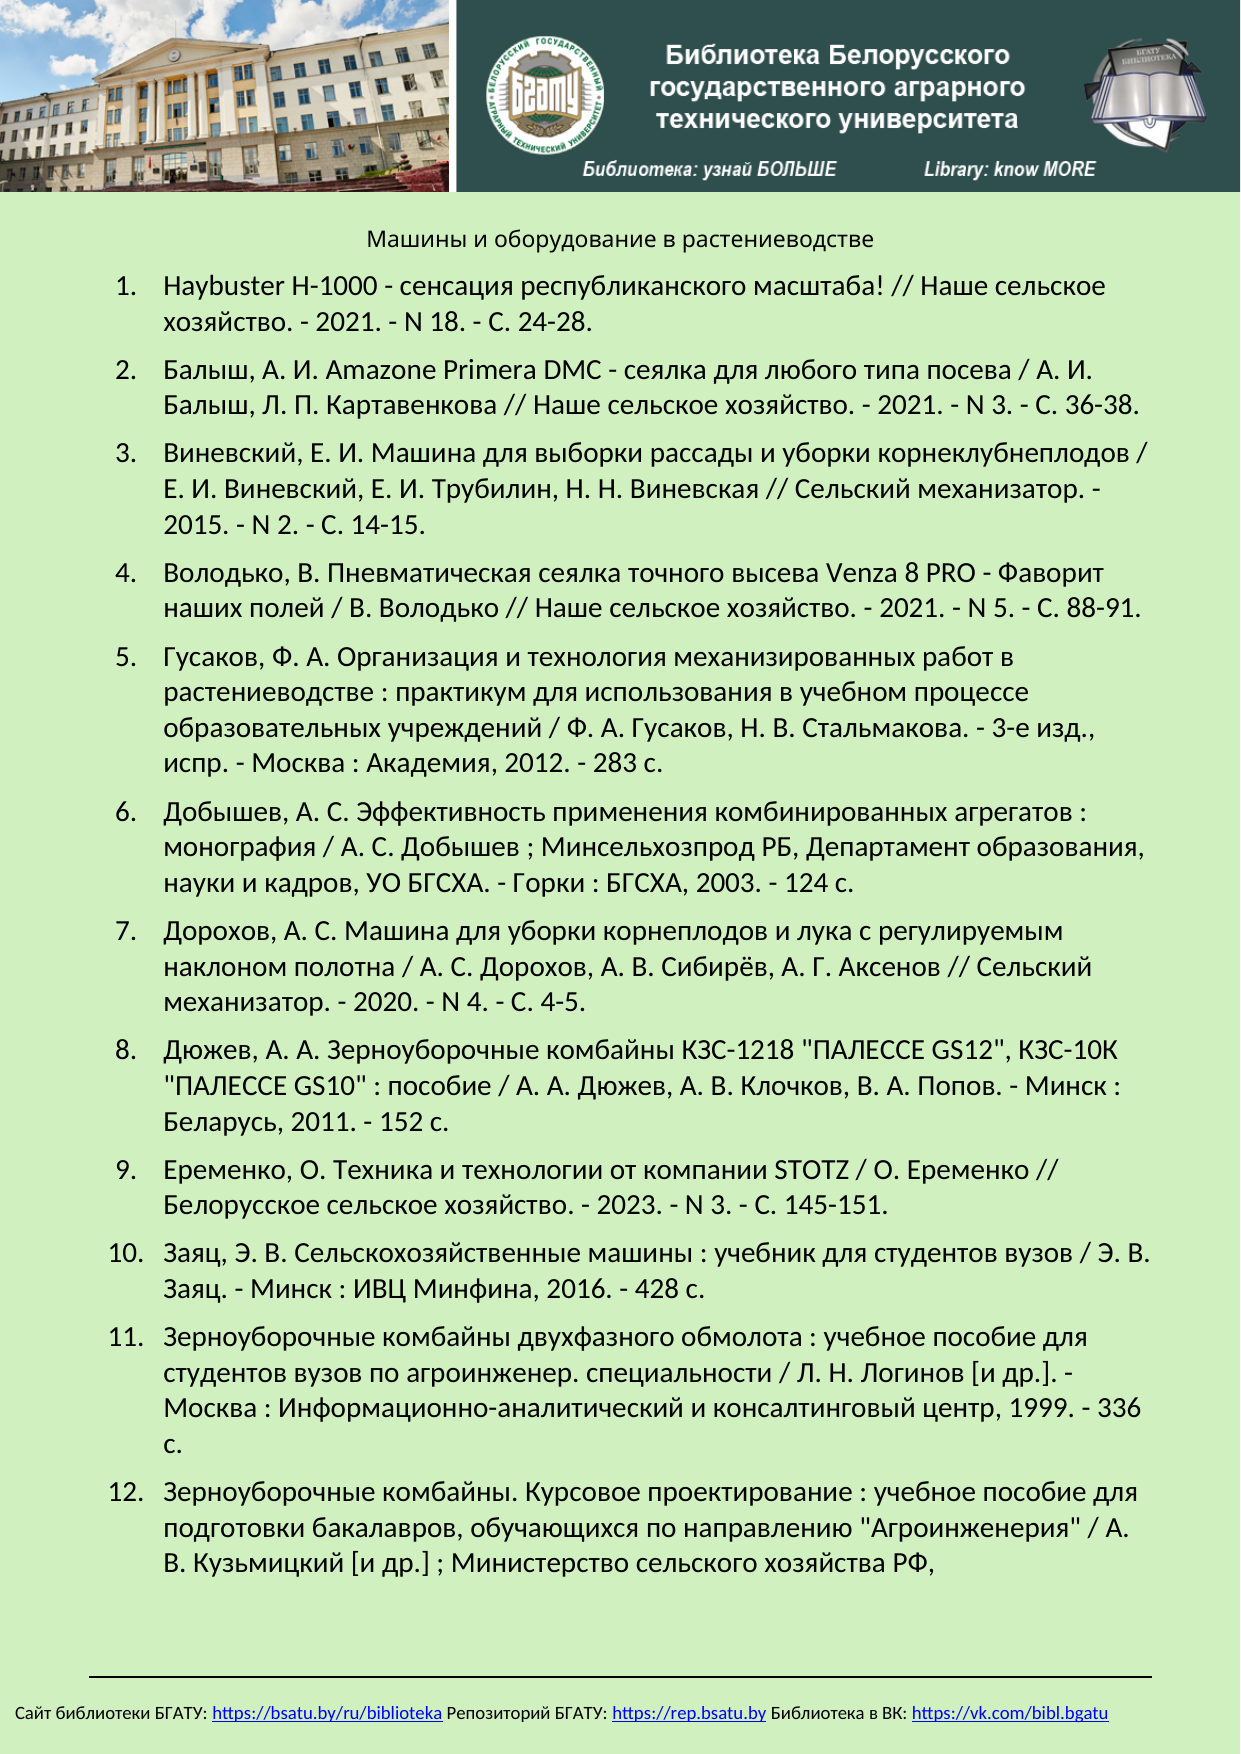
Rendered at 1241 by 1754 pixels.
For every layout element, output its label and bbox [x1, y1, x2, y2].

picture [0, 0, 1241, 192]
